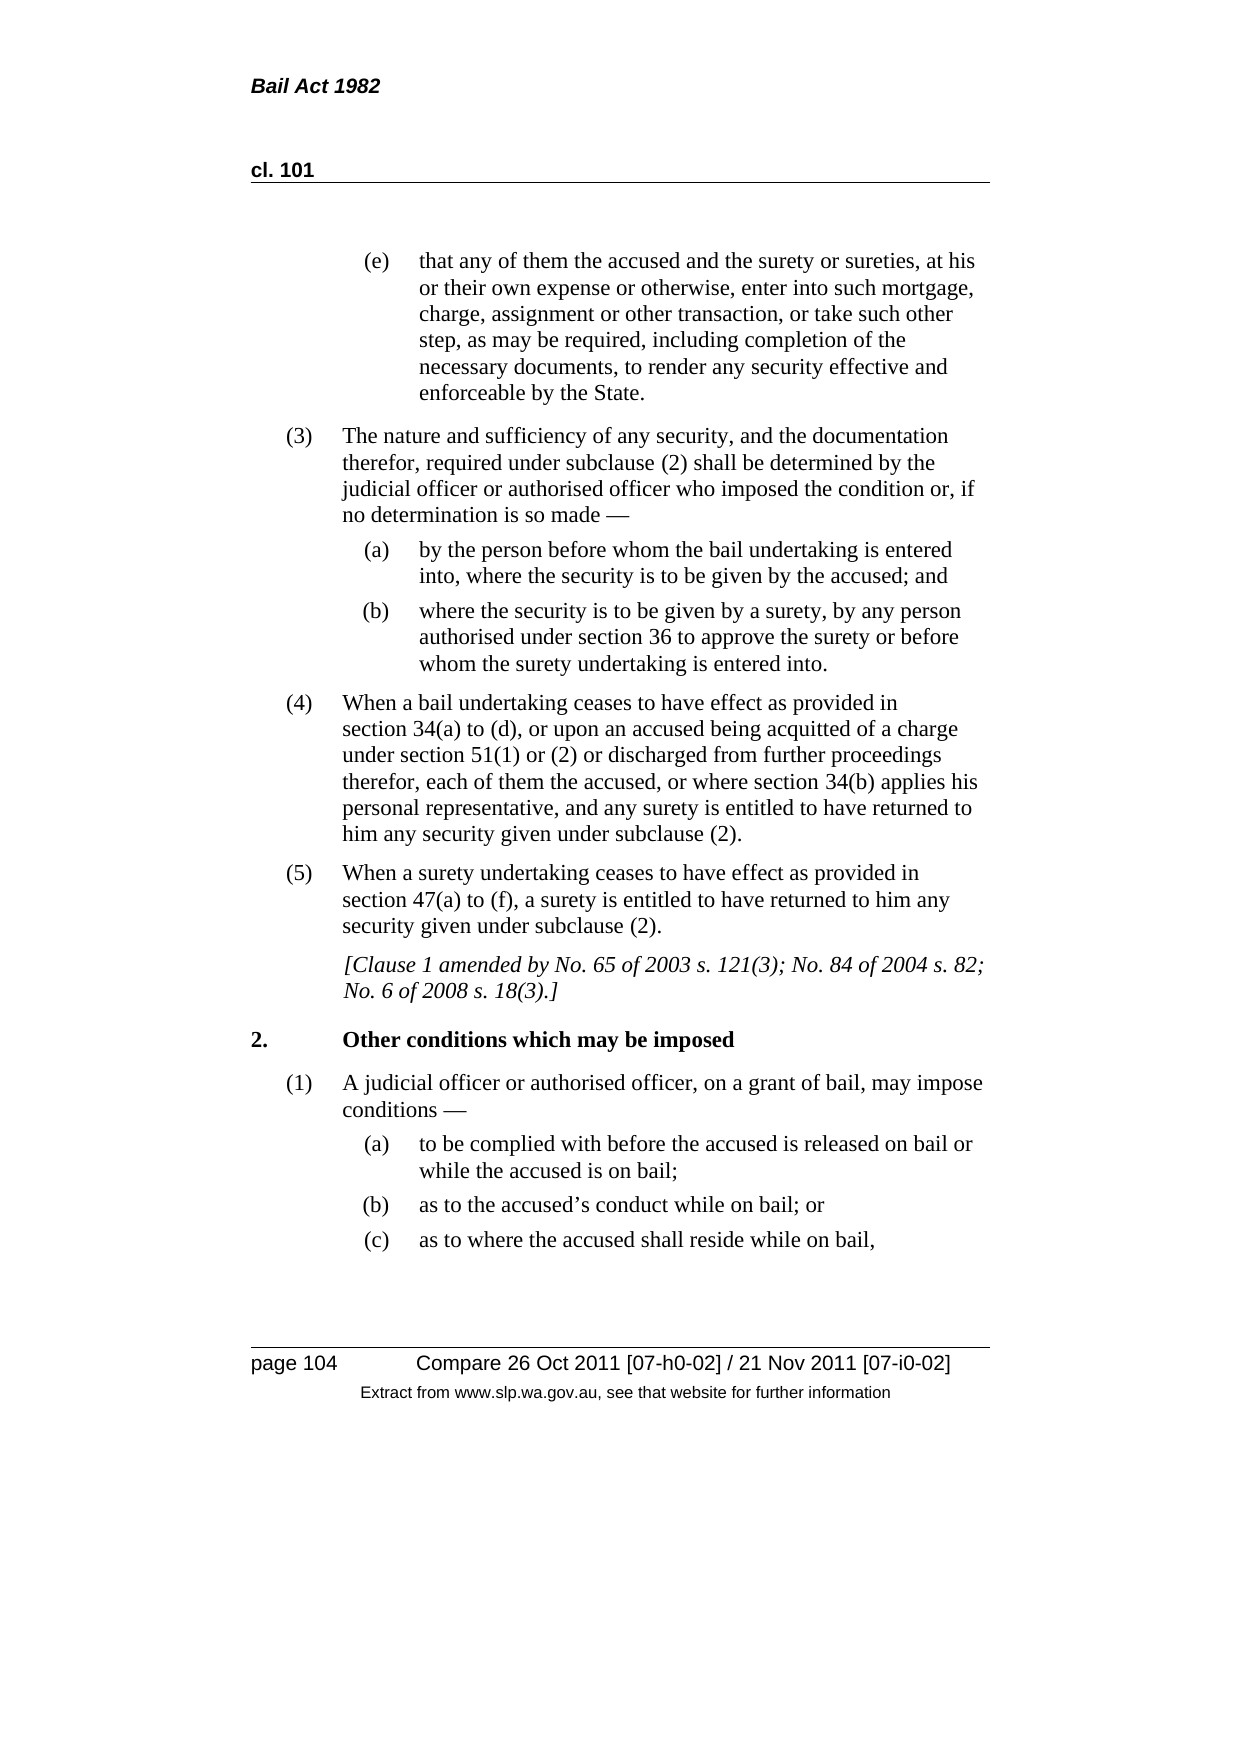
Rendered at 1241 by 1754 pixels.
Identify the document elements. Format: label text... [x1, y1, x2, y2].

text (b) as to the accused’s conduct while on bail; or [251, 1192, 990, 1218]
text [Clause 1 amended by No. 65 of 2003 s. 121(3); No. 84 of 2004 s. 82; No. 6 of 2008 s. 18(3).] [251, 951, 990, 1003]
text (e) that any of them the accused and the surety or sureties, at his or their own expense or otherwise, enter into such mortgage, charge, assignment or other transaction, or take such other step, as may be required, including completion of the necessary documents, to render any security effective and enforceable by the State. [251, 247, 990, 406]
text (a) to be complied with before the accused is released on bail or while the accused is on bail; [251, 1131, 990, 1183]
text (a) by the person before whom the bail undertaking is entered into, where the security is to be given by the accused; and [251, 536, 990, 589]
text (1) A judicial officer or authorised officer, on a grant of bail, may impose conditions — [251, 1069, 990, 1122]
text (c) as to where the accused shall reside while on bail, [251, 1226, 990, 1253]
text (3) The nature and sufficiency of any security, and the documentation therefor, required under subclause (2) shall be determined by the judicial officer or authorised officer who imposed the condition or, if no determination is so made — [251, 422, 990, 528]
text (b) where the security is to be given by a surety, by any person authorised under section 36 to approve the surety or before whom the surety undertaking is entered into. [251, 597, 990, 676]
text (4) When a bail undertaking ceases to have effect as provided in section 34(a) to (d), or upon an accused being acquitted of a charge under section 51(1) or (2) or discharged from further proceedings therefor, each of them the accused, or where section 34(b) applies his personal representative, and any surety is entitled to have returned to him any security given under subclause (2). [251, 689, 990, 847]
text (5) When a surety undertaking ceases to have effect as provided in section 47(a) to (f), a surety is entitled to have returned to him any security given under subclause (2). [251, 859, 990, 938]
subtitle 2. Other conditions which may be imposed [251, 1026, 990, 1053]
